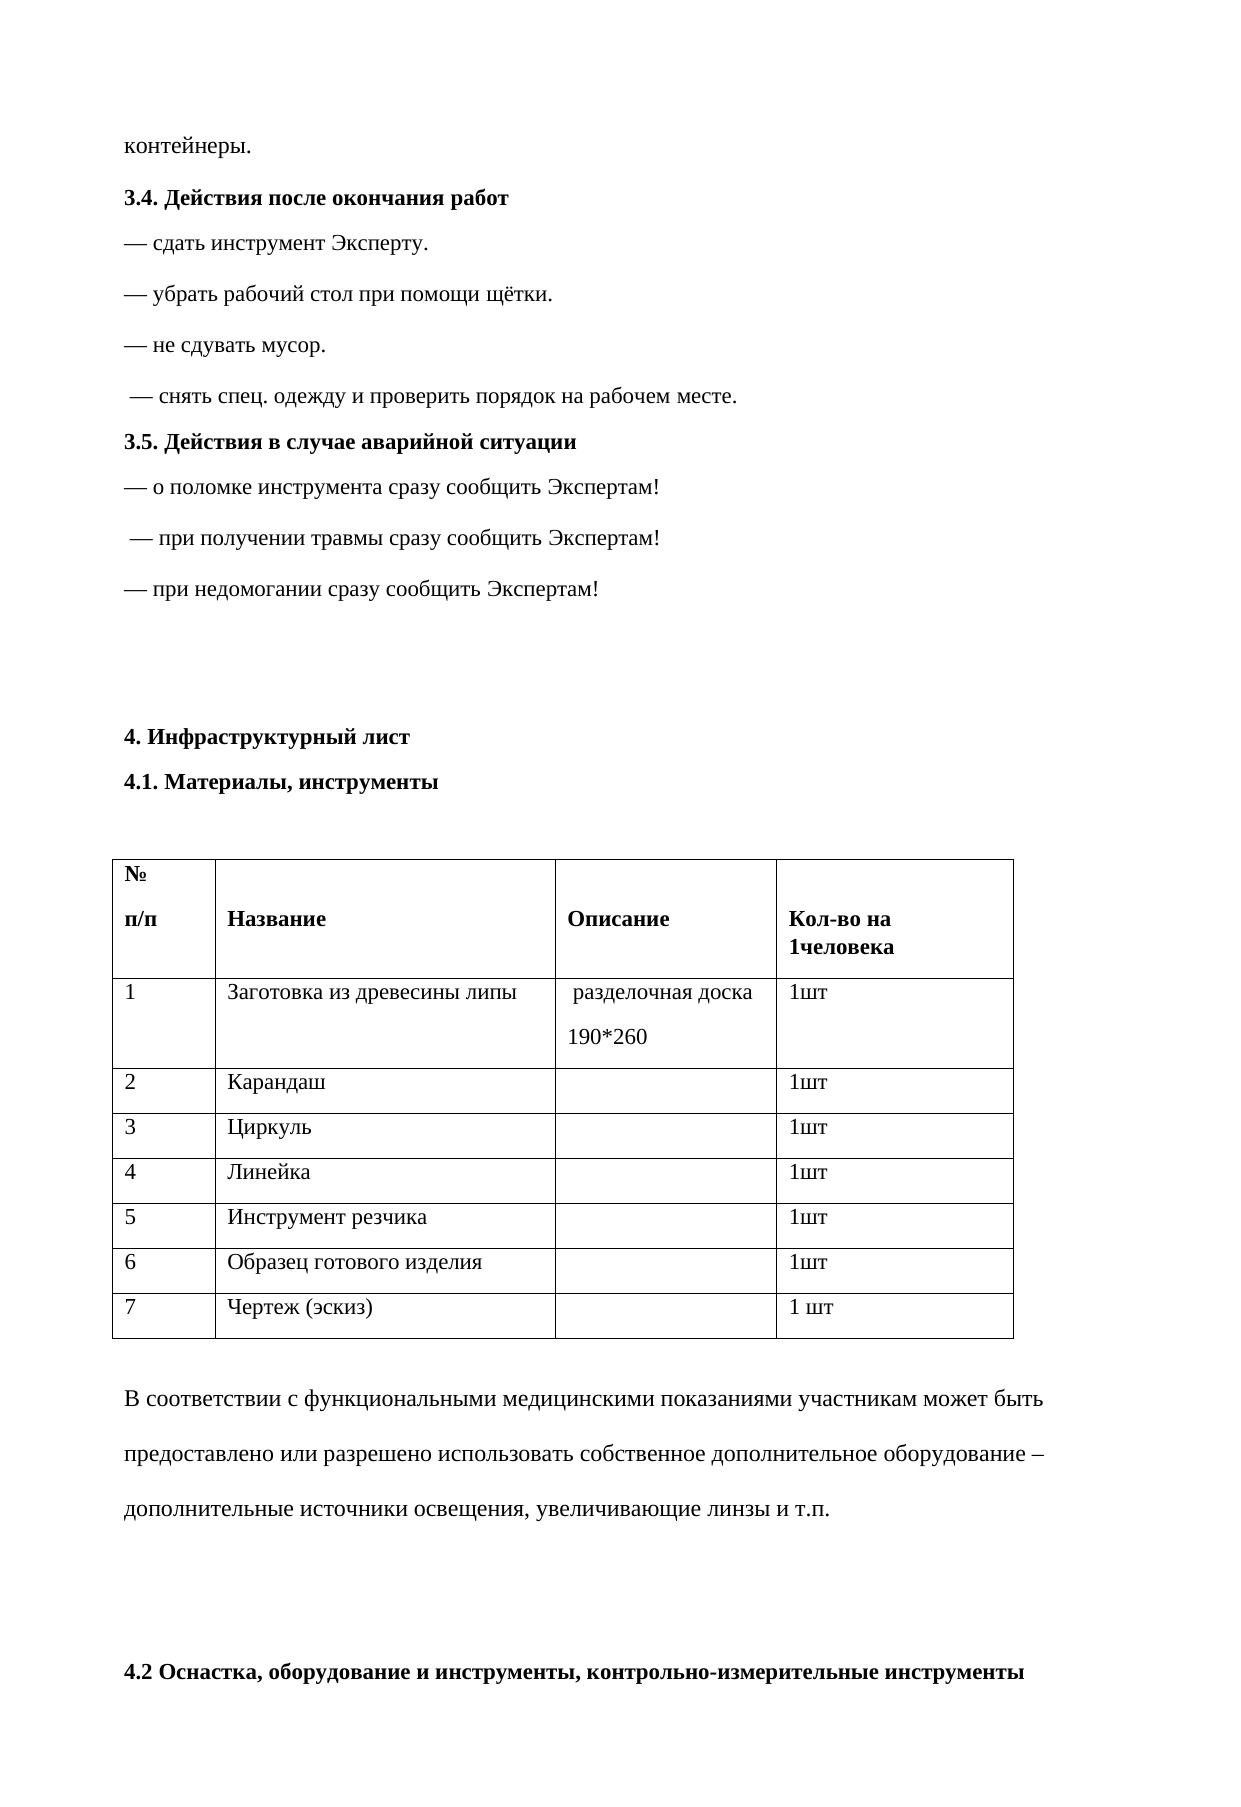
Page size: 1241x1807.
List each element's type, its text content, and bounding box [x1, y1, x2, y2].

table_cell [556, 1294, 776, 1338]
table_cell [556, 1204, 776, 1248]
table_cell [556, 1114, 776, 1158]
text 4.2 Оснастка, оборудование и инструменты, контрольно-измерительные инструменты [124, 1658, 1228, 1684]
list Материалы, инструменты [124, 768, 1228, 794]
table_cell [556, 1249, 776, 1293]
list сдать инструмент Эксперту. [124, 229, 1228, 255]
list Действия в случае аварийной ситуации [124, 428, 1228, 454]
table_cell Циркуль [216, 1114, 555, 1158]
table_cell 1шт [777, 1204, 1013, 1248]
list при получении травмы сразу сообщить Экспертам! [129, 524, 1228, 550]
table_cell [556, 1069, 776, 1113]
table_cell Образец готового изделия [216, 1249, 555, 1293]
table_cell 1шт [777, 1114, 1013, 1158]
list о поломке инструмента сразу сообщить Экспертам! [124, 473, 1228, 499]
table_cell разделочная доска 190*260 [556, 979, 776, 1067]
table_header Кол-во на 1человека [777, 860, 1013, 977]
table_cell Чертеж (эскиз) [216, 1294, 555, 1338]
table_cell Инструмент резчика [216, 1204, 555, 1248]
text В соответствии с функциональными медицинскими показаниями участникам может быть предоставлено или разрешено использовать собственное дополнительное оборудование – дополнительные источники освещения, увеличивающие линзы и т.п. [124, 1383, 1045, 1522]
table_header № п/п [113, 860, 215, 977]
table_cell 1 [113, 979, 215, 1067]
table_cell 3 [113, 1114, 215, 1158]
list снять спец. одежду и проверить порядок на рабочем месте. [129, 382, 1228, 409]
table_header Описание [556, 860, 776, 977]
table_cell Карандаш [216, 1069, 555, 1113]
table_cell 6 [113, 1249, 215, 1293]
list убрать рабочий стол при помощи щётки. [124, 280, 1228, 306]
text контейнеры. [124, 131, 1228, 158]
table_cell Линейка [216, 1159, 555, 1203]
table_cell 1шт [777, 1249, 1013, 1293]
table_cell 7 [113, 1294, 215, 1338]
table_cell 1 шт [777, 1294, 1013, 1338]
table_cell 5 [113, 1204, 215, 1248]
list не сдувать мусор. [124, 331, 1228, 357]
table_cell 2 [113, 1069, 215, 1113]
table_cell [556, 1159, 776, 1203]
list Действия после окончания работ [124, 184, 1228, 211]
table_cell Заготовка из древесины липы [216, 979, 555, 1067]
table_cell 1шт [777, 1159, 1013, 1203]
table_cell 1шт [777, 979, 1013, 1067]
table_cell 1шт [777, 1069, 1013, 1113]
table_header Название [216, 860, 555, 977]
list при недомогании сразу сообщить Экспертам! [124, 575, 1228, 602]
list Инфраструктурный лист [124, 723, 1228, 749]
table_cell 4 [113, 1159, 215, 1203]
